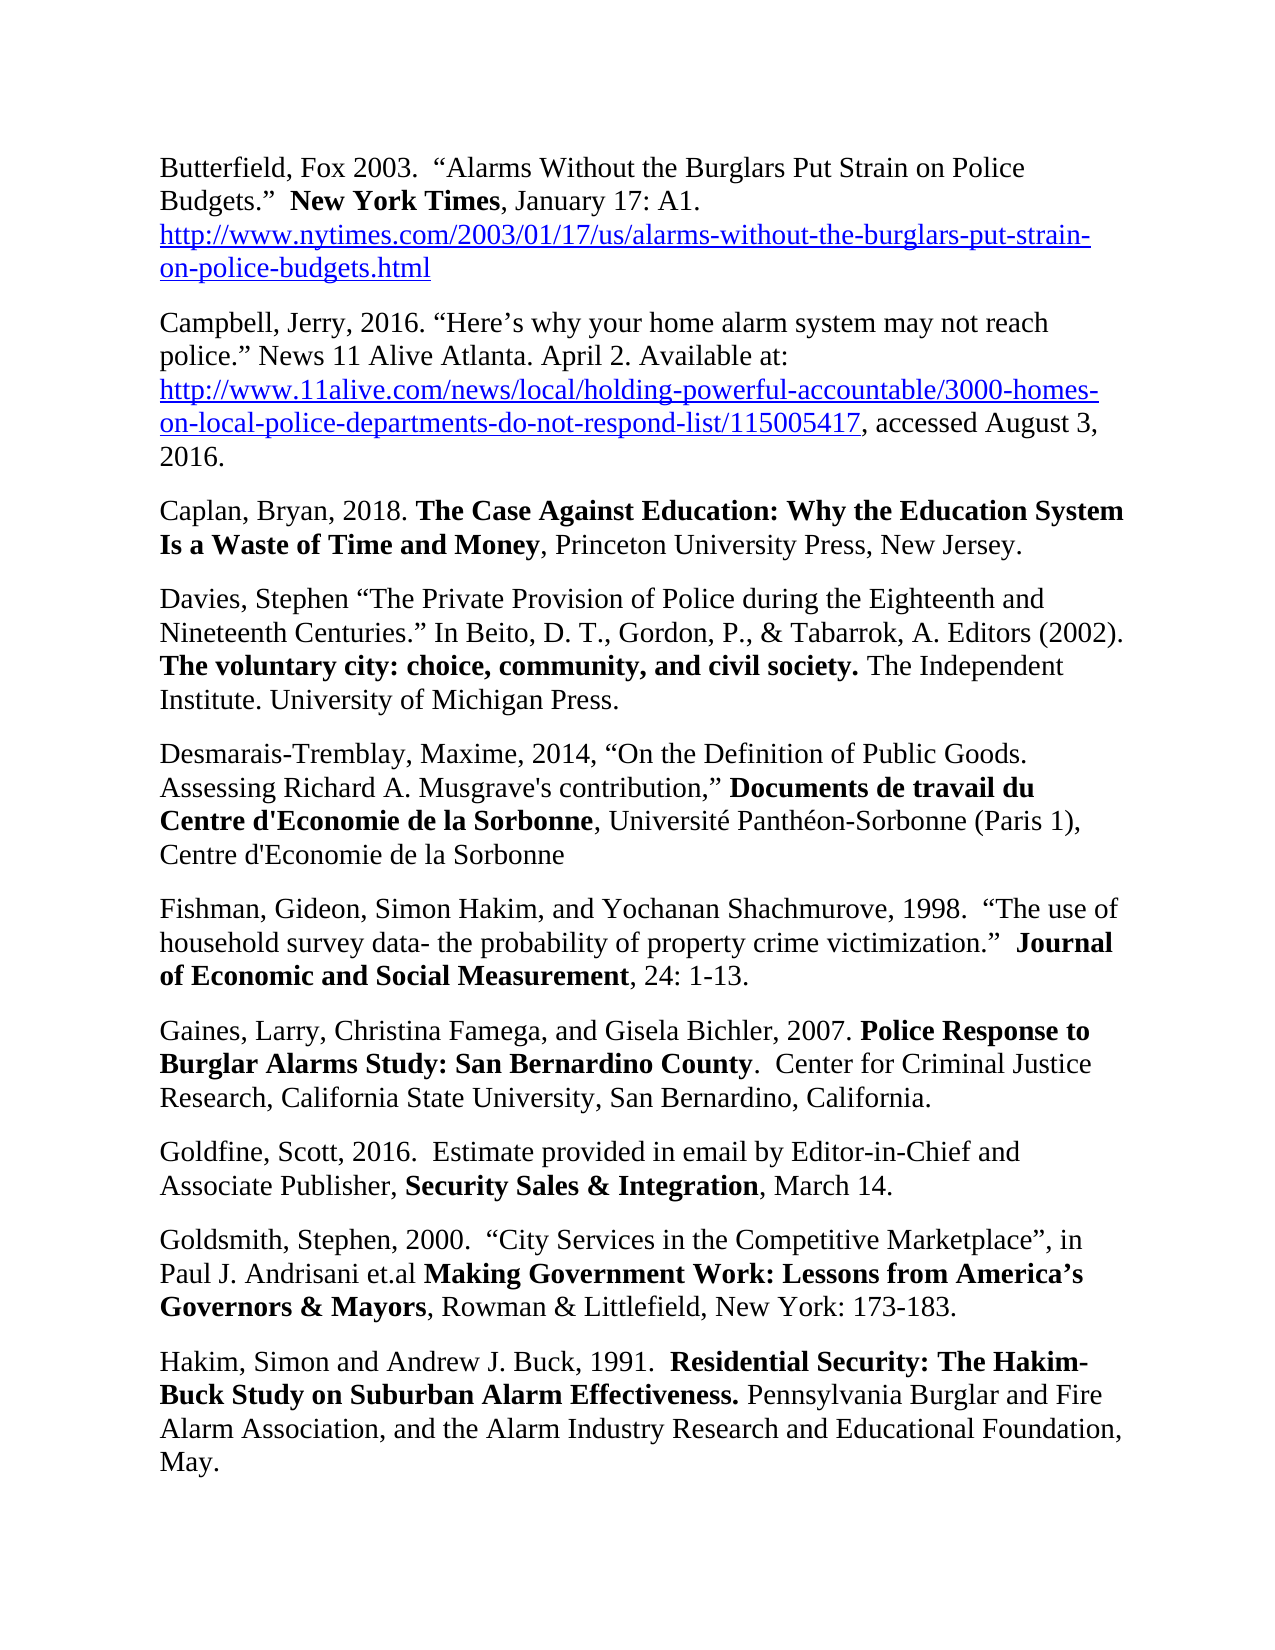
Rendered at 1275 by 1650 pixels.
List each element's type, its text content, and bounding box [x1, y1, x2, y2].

text Gaines, Larry, Christina Famega, and Gisela Bichler, 2007. Police Response to Burglar Alarms Study: San Bernardino County. Center for Criminal Justice Research, California State University, San Bernardino, California. [159, 1013, 1125, 1113]
text Butterfield, Fox 2003. “Alarms Without the Burglars Put Strain on Police Budgets.” New York Times, January 17: A1. http://www.nytimes.com/2003/01/17/us/alarms-without-the-burglars-put-strain-on-police-budgets.html [159, 150, 1125, 284]
text Caplan, Bryan, 2018. The Case Against Education: Why the Education System Is a Waste of Time and Money, Princeton University Press, New Jersey. [159, 493, 1125, 561]
text Davies, Stephen “The Private Provision of Police during the Eighteenth and Nineteenth Centuries.” In Beito, D. T., Gordon, P., & Tabarrok, A. Editors (2002). The voluntary city: choice, community, and civil society. The Independent Institute. University of Michigan Press. [159, 581, 1125, 716]
text Goldfine, Scott, 2016. Estimate provided in email by Editor-in-Chief and Associate Publisher, Security Sales & Integration, March 14. [159, 1134, 1125, 1201]
text Goldsmith, Stephen, 2000. “City Services in the Competitive Marketplace”, in Paul J. Andrisani et.al Making Government Work: Lessons from America’s Governors & Mayors, Rowman & Littlefield, New York: 173-183. [159, 1222, 1125, 1323]
text Hakim, Simon and Andrew J. Buck, 1991. Residential Security: The Hakim-Buck Study on Suburban Alarm Effectiveness. Pennsylvania Burglar and Fire Alarm Association, and the Alarm Industry Research and Educational Foundation, May. [159, 1344, 1125, 1478]
text Fishman, Gideon, Simon Hakim, and Yochanan Shachmurove, 1998. “The use of household survey data- the probability of property crime victimization.” Journal of Economic and Social Measurement, 24: 1-13. [159, 891, 1125, 992]
text Campbell, Jerry, 2016. “Here’s why your home alarm system may not reach police.” News 11 Alive Atlanta. April 2. Available at: http://www.11alive.com/news/local/holding-powerful-accountable/3000-homes-on-local-police-departments-do-not-respond-list/115005417, accessed August 3, 2016. [159, 305, 1125, 473]
text Desmarais-Tremblay, Maxime, 2014, “On the Definition of Public Goods. Assessing Richard A. Musgrave's contribution,” Documents de travail du Centre d'Economie de la Sorbonne, Université Panthéon-Sorbonne (Paris 1), Centre d'Economie de la Sorbonne [159, 736, 1125, 871]
